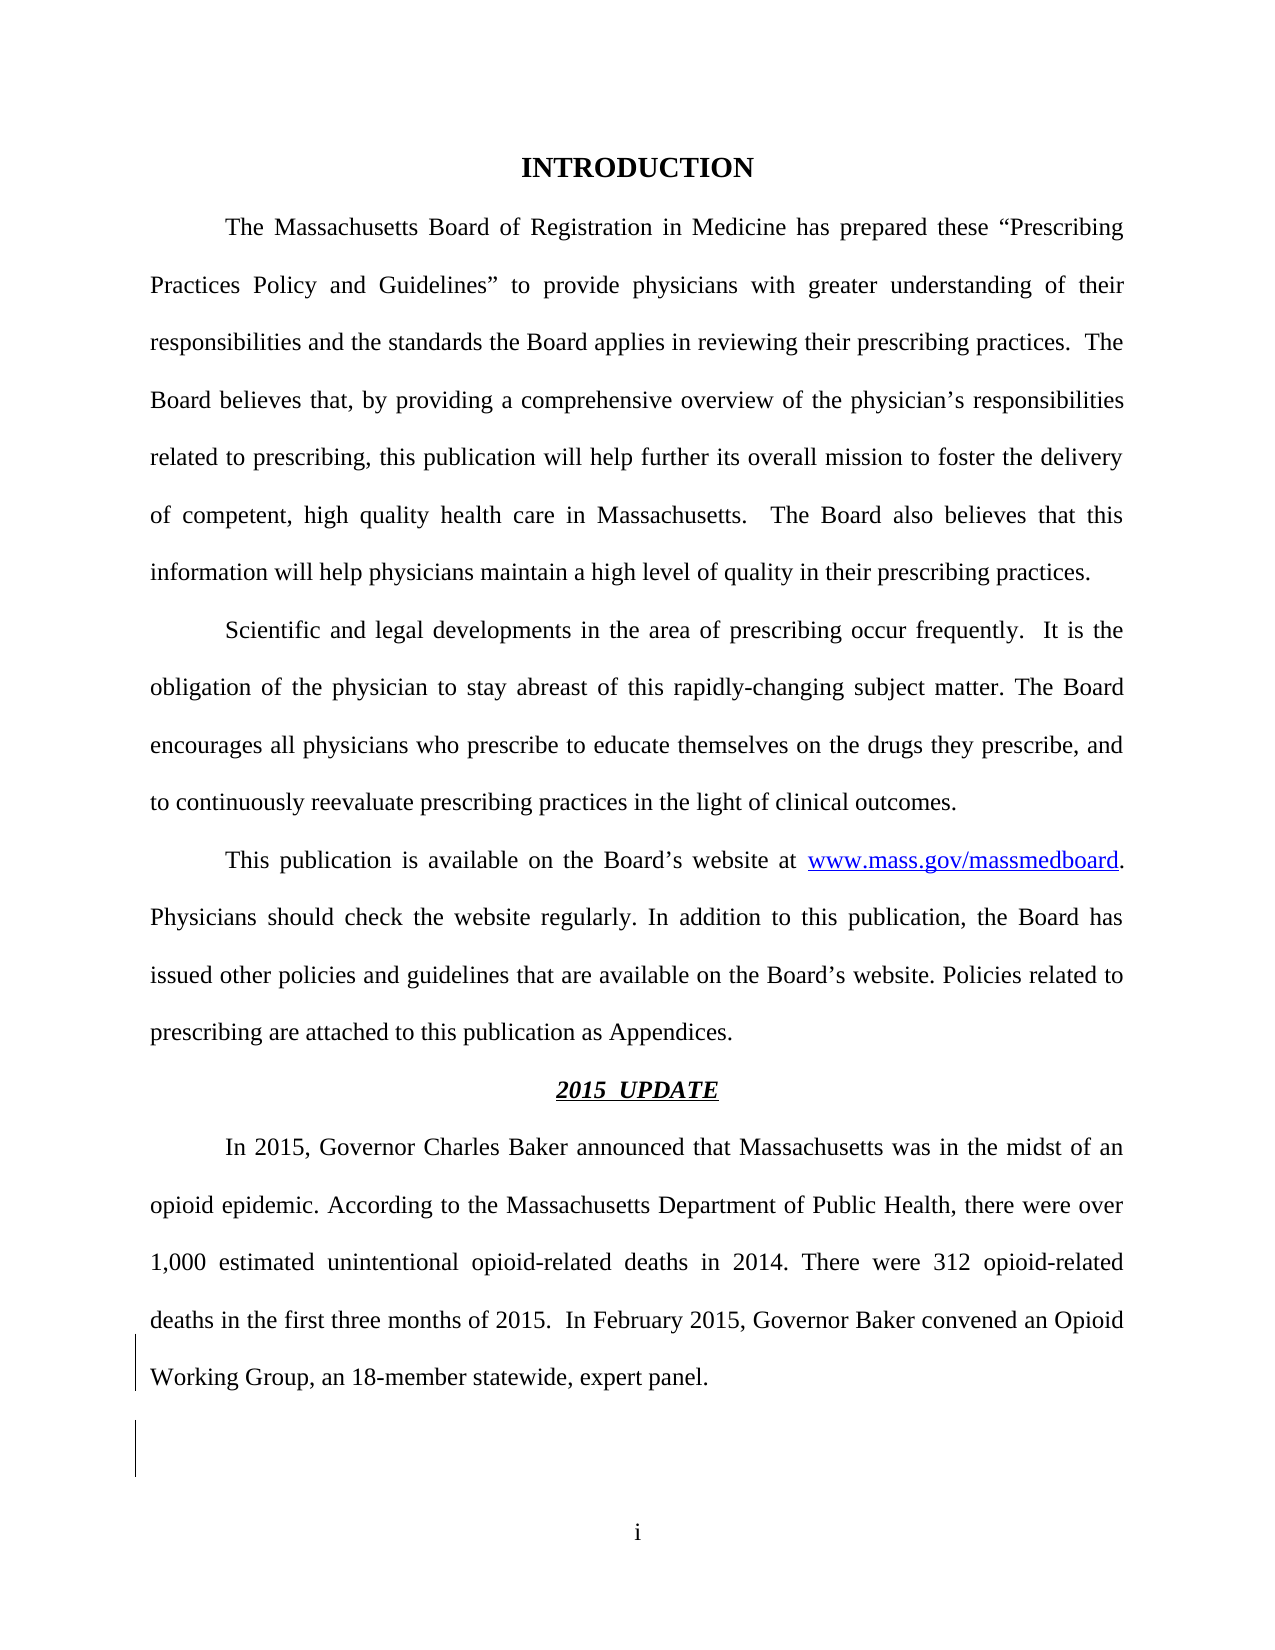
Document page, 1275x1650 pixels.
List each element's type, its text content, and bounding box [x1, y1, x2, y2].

text Scientific and legal developments in the area of prescribing occur frequently. It is the obligation of the physician to stay abreast of this rapidly-changing subject matter. The Board encourages all physicians who prescribe to educate themselves on the drugs they prescribe, and to continuously reevaluate prescribing practices in the light of clinical outcomes. [150, 615, 1125, 816]
text In 2015, Governor Charles Baker announced that Massachusetts was in the midst of an opioid epidemic. According to the Massachusetts Department of Public Health, there were over 1,000 estimated unintentional opioid-related deaths in 2014. There were 312 opioid-related deaths in the first three months of 2015. In February 2015, Governor Baker convened an Opioid Working Group, an 18-member statewide, expert panel. [150, 1132, 1125, 1391]
text The Massachusetts Board of Registration in Medicine has prepared these “Prescribing Practices Policy and Guidelines” to provide physicians with greater understanding of their responsibilities and the standards the Board applies in reviewing their prescribing practices. The Board believes that, by providing a comprehensive overview of the physician’s responsibilities related to prescribing, this publication will help further its overall mission to foster the delivery of competent, high quality health care in Massachusetts. The Board also believes that this information will help physicians maintain a high level of quality in their prescribing practices. [150, 212, 1125, 586]
text 2015 UPDATE [150, 1075, 1125, 1103]
text This publication is available on the Board’s website at www.mass.gov/massmedboard. Physicians should check the website regularly. In addition to this publication, the Board has issued other policies and guidelines that are available on the Board’s website. Policies related to prescribing are attached to this publication as Appendices. [150, 845, 1125, 1046]
text INTRODUCTION [150, 150, 1125, 183]
